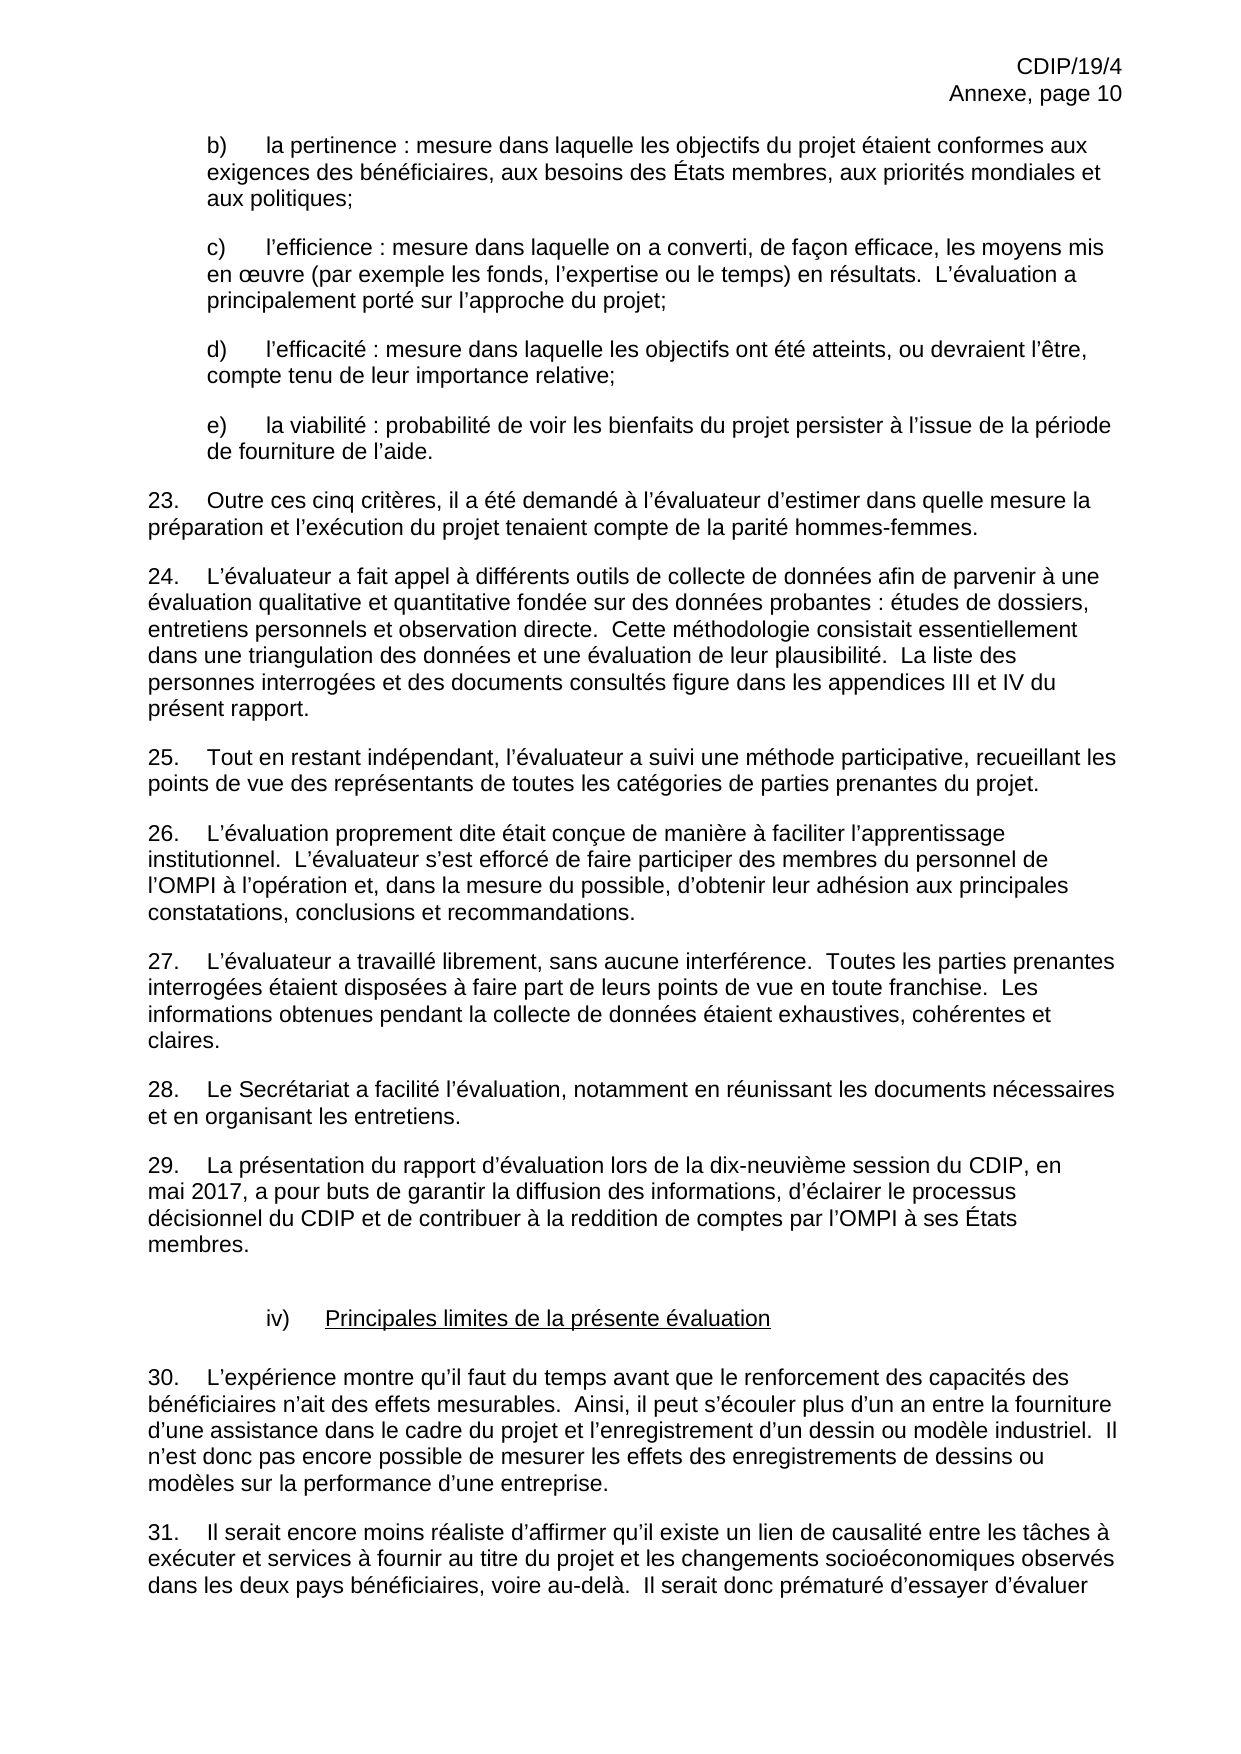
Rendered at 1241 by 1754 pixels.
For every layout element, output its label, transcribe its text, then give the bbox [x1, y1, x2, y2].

list l’efficience : mesure dans laquelle on a converti, de façon efficace, les moyens mis en œuvre (par exemple les fonds, l’expertise ou le temps) en résultats. L’évaluation a principalement porté sur l’approche du projet; [207, 234, 1122, 313]
list la pertinence : mesure dans laquelle les objectifs du projet étaient conformes aux exigences des bénéficiaires, aux besoins des États membres, aux priorités mondiales et aux politiques; [207, 132, 1122, 211]
text Tout en restant indépendant, l’évaluateur a suivi une méthode participative, recueillant les points de vue des représentants de toutes les catégories de parties prenantes du projet. [148, 744, 1122, 797]
list la viabilité : probabilité de voir les bienfaits du projet persister à l’issue de la période de fourniture de l’aide. [207, 412, 1122, 464]
list l’efficacité : mesure dans laquelle les objectifs ont été atteints, ou devraient l’être, compte tenu de leur importance relative; [207, 336, 1122, 389]
text L’évaluateur a fait appel à différents outils de collecte de données afin de parvenir à une évaluation qualitative et quantitative fondée sur des données probantes : études de dossiers, entretiens personnels et observation directe. Cette méthodologie consistait essentiellement dans une triangulation des données et une évaluation de leur plausibilité. La liste des personnes interrogées et des documents consultés figure dans les appendices III et IV du présent rapport. [148, 563, 1122, 721]
text Outre ces cinq critères, il a été demandé à l’évaluateur d’estimer dans quelle mesure la préparation et l’exécution du projet tenaient compte de la parité hommes-femmes. [148, 487, 1122, 540]
text L’évaluateur a travaillé librement, sans aucune interférence. Toutes les parties prenantes interrogées étaient disposées à faire part de leurs points de vue en toute franchise. Les informations obtenues pendant la collecte de données étaient exhaustives, cohérentes et claires. [148, 948, 1122, 1053]
text L’expérience montre qu’il faut du temps avant que le renforcement des capacités des bénéficiaires n’ait des effets mesurables. Ainsi, il peut s’écouler plus d’un an entre la fourniture d’une assistance dans le cadre du projet et l’enregistrement d’un dessin ou modèle industriel. Il n’est donc pas encore possible de mesurer les effets des enregistrements de dessins ou modèles sur la performance d’une entreprise. [148, 1364, 1122, 1496]
subtitle Principales limites de la présente évaluation [266, 1305, 1122, 1332]
text La présentation du rapport d’évaluation lors de la dix-neuvième session du CDIP, en mai 2017, a pour buts de garantir la diffusion des informations, d’éclairer le processus décisionnel du CDIP et de contribuer à la reddition de comptes par l’OMPI à ses États membres. [148, 1152, 1122, 1257]
text Le Secrétariat a facilité l’évaluation, notamment en réunissant les documents nécessaires et en organisant les entretiens. [148, 1076, 1122, 1129]
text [148, 1519, 1122, 1598]
text L’évaluation proprement dite était conçue de manière à faciliter l’apprentissage institutionnel. L’évaluateur s’est efforcé de faire participer des membres du personnel de l’OMPI à l’opération et, dans la mesure du possible, d’obtenir leur adhésion aux principales constatations, conclusions et recommandations. [148, 820, 1122, 925]
